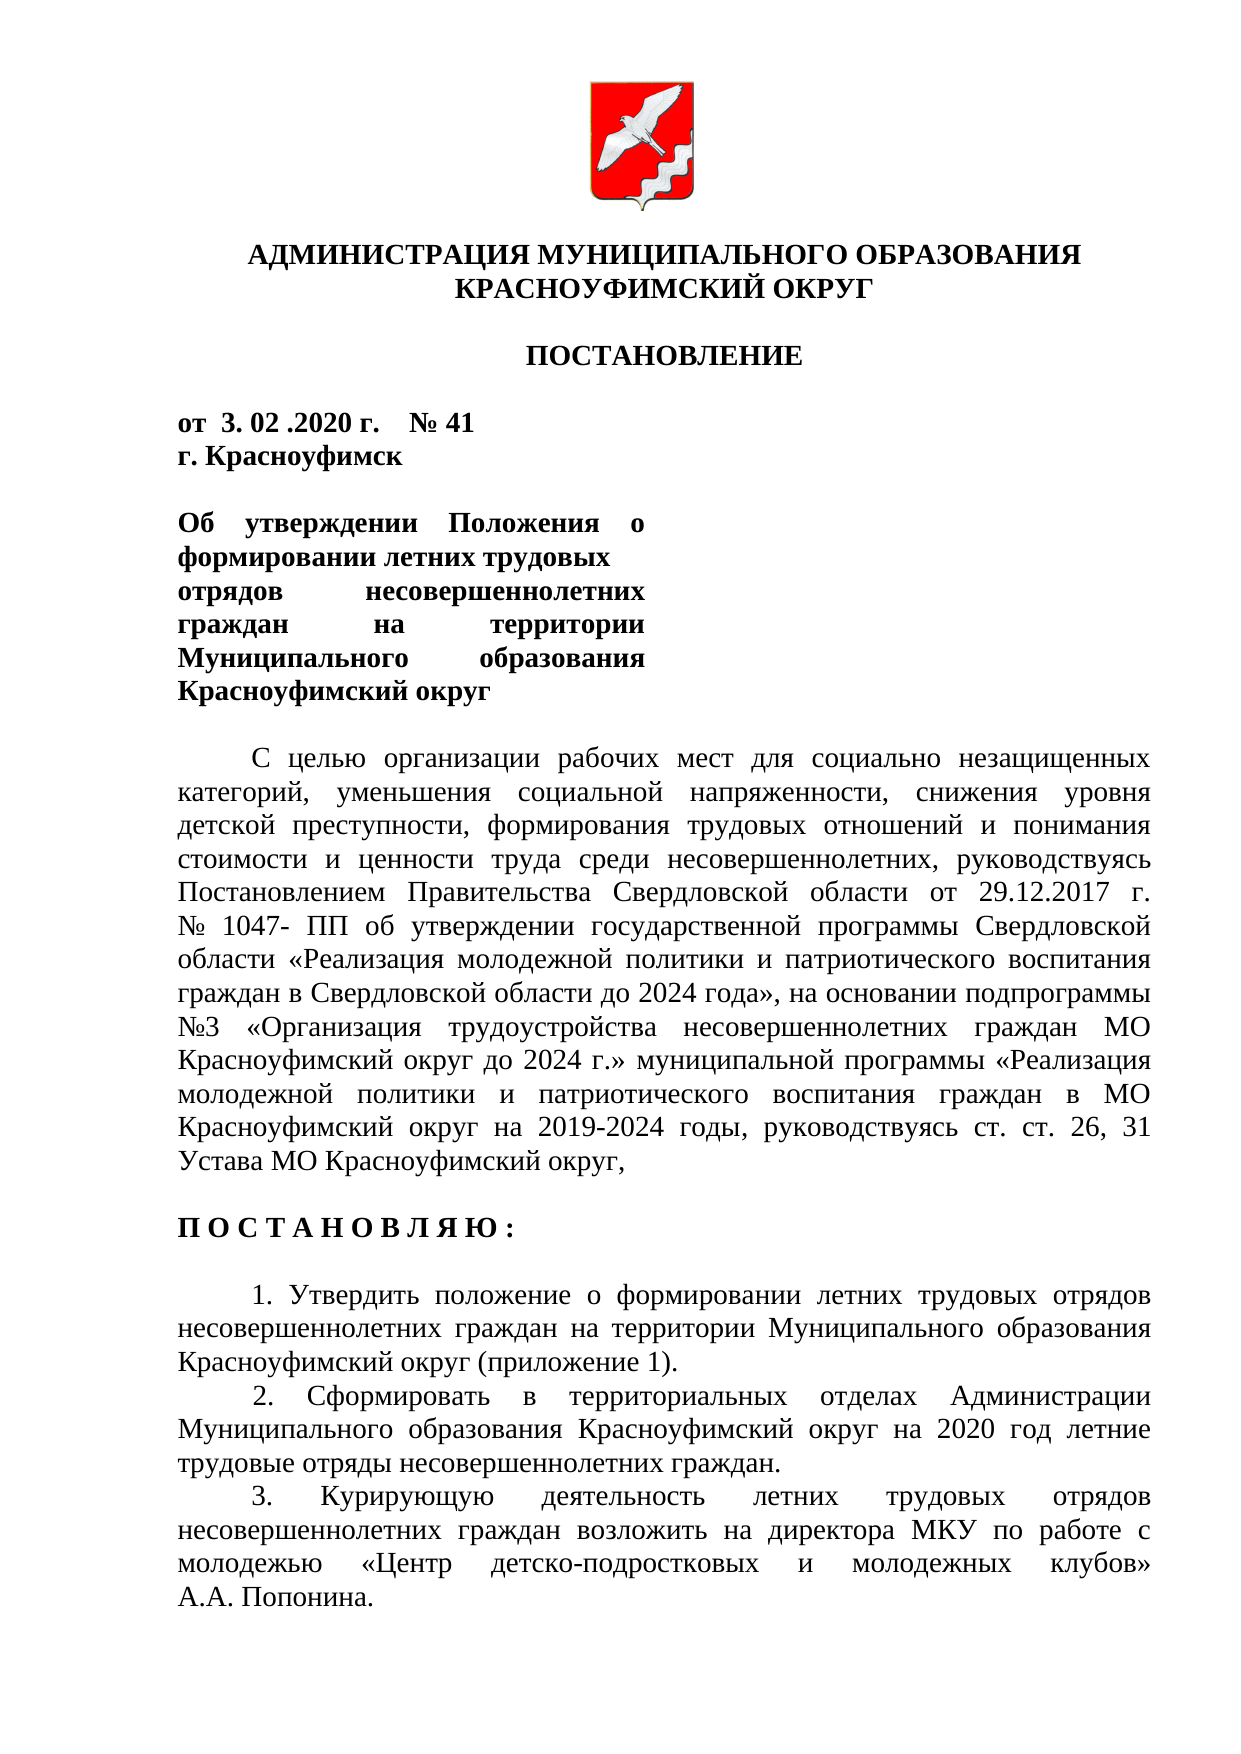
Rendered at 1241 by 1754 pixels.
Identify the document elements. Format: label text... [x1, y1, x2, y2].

text КРАСНОУФИМСКИЙ ОКРУГ [177, 271, 1152, 304]
text П О С Т А Н О В Л Я Ю : [177, 1210, 1152, 1243]
text от 3. 02 .2020 г. № 41 [177, 405, 1152, 438]
text 1. Утвердить положение о формировании летних трудовых отрядов несовершеннолетних граждан на территории Муниципального образования Красноуфимский округ (приложение 1). [177, 1277, 1152, 1378]
text АДМИНИСТРАЦИЯ МУНИЦИПАЛЬНОГО ОБРАЗОВАНИЯ [177, 237, 1152, 271]
text ПОСТАНОВЛЕНИЕ [177, 338, 1152, 371]
text С целью организации рабочих мест для социально незащищенных категорий, уменьшения социальной напряженности, снижения уровня детской преступности, формирования трудовых отношений и понимания стоимости и ценности труда среди несовершеннолетних, руководствуясь Постановлением Правительства Свердловской области от 29.12.2017 г. № 1047- ПП об утверждении государственной программы Свердловской области «Реализация молодежной политики и патриотического воспитания граждан в Свердловской области до 2024 года», на основании подпрограммы №3 «Организация трудоустройства несовершеннолетних граждан МО Красноуфимский округ до 2024 г.» муниципальной программы «Реализация молодежной политики и патриотического воспитания граждан в МО Красноуфимский округ на 2019-2024 годы, руководствуясь ст. ст. 26, 31 Устава МО Красноуфимский округ, [177, 740, 1152, 1176]
text 2. Сформировать в территориальных отделах Администрации Муниципального образования Красноуфимский округ на 2020 год летние трудовые отряды несовершеннолетних граждан. [177, 1378, 1152, 1478]
text г. Красноуфимск [177, 438, 1152, 472]
table_header Об утверждении Положения о формировании летних трудовых отрядов несовершеннолетних граждан на территории Муниципального образования Красноуфимский округ [166, 506, 656, 707]
text 3. Курирующую деятельность летних трудовых отрядов несовершеннолетних граждан возложить на директора МКУ по работе с молодежью «Центр детско-подростковых и молодежных клубов» А.А. Попонина. [177, 1478, 1152, 1612]
picture [587, 80, 698, 212]
